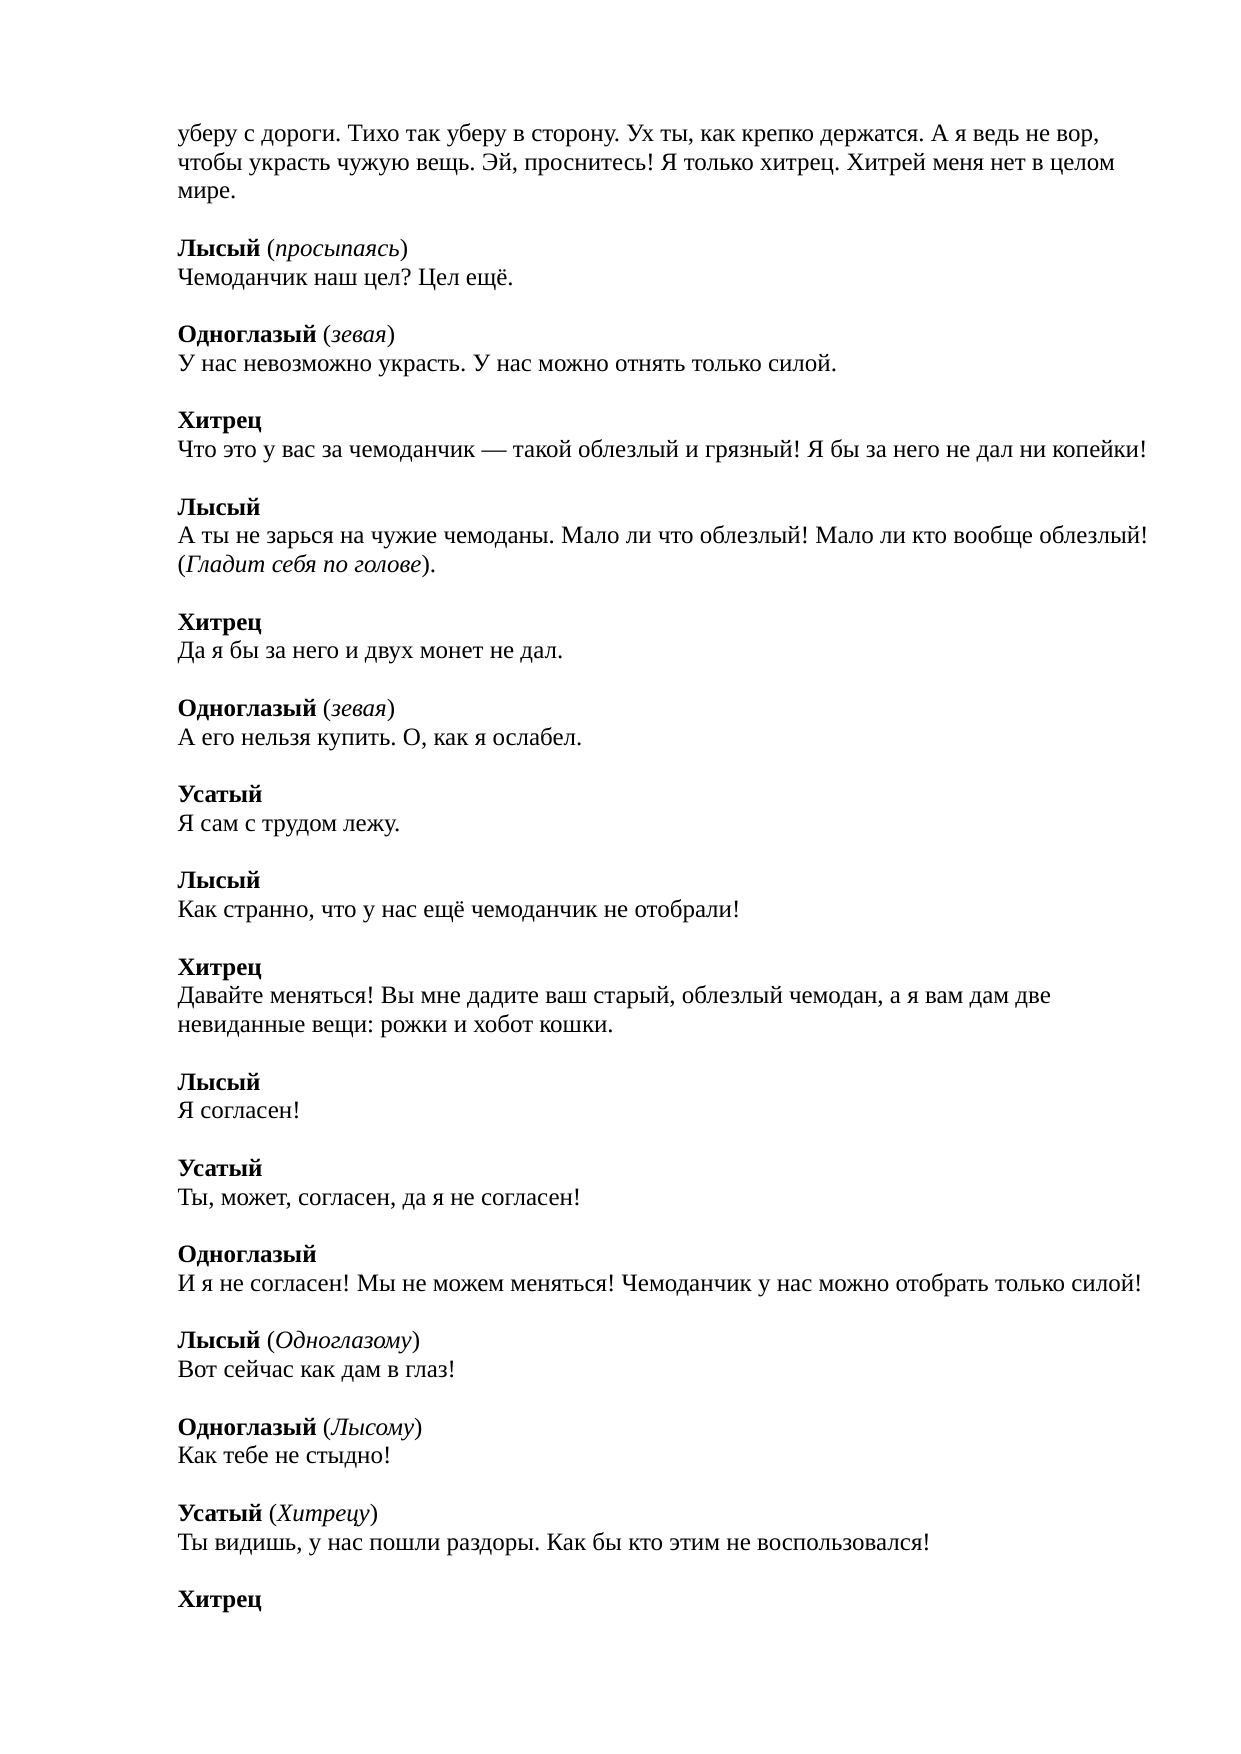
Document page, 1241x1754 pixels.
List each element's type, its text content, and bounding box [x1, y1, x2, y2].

text Усатый [177, 1153, 1152, 1182]
text Одноглазый (Лысому) [177, 1412, 1152, 1441]
text Хитрец [177, 1584, 1152, 1613]
text Давайте меняться! Вы мне дадите ваш старый, облезлый чемодан, а я вам дам две невиданные вещи: рожки и хобот кошки. [177, 981, 1152, 1038]
text Что это у вас за чемоданчик — такой облезлый и грязный! Я бы за него не дал ни копейки! [177, 434, 1152, 463]
text И я не согласен! Мы не можем меняться! Чемоданчик у нас можно отобрать только силой! [177, 1268, 1152, 1297]
text Хитрец [177, 952, 1152, 981]
text Да я бы за него и двух монет не дал. [177, 636, 1152, 664]
text Лысый (Одноглазому) [177, 1326, 1152, 1354]
text Ты видишь, у нас пошли раздоры. Как бы кто этим не воспользовался! [177, 1527, 1152, 1556]
text Как тебе не стыдно! [177, 1441, 1152, 1469]
text Усатый (Хитрецу) [177, 1498, 1152, 1527]
text У нас невозможно украсть. У нас можно отнять только силой. [177, 348, 1152, 377]
text Лысый (просыпаясь) [177, 233, 1152, 262]
text А его нельзя купить. О, как я ослабел. [177, 722, 1152, 751]
text Лысый [177, 1067, 1152, 1096]
text Я сам с трудом лежу. [177, 808, 1152, 837]
text Усатый [177, 779, 1152, 808]
text Ты, может, согласен, да я не согласен! [177, 1182, 1152, 1211]
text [177, 118, 1152, 204]
text Одноглазый [177, 1239, 1152, 1268]
text Чемоданчик наш цел? Цел ещё. [177, 262, 1152, 291]
text Лысый [177, 866, 1152, 894]
text Как странно, что у нас ещё чемоданчик не отобрали! [177, 894, 1152, 923]
text Вот сейчас как дам в глаз! [177, 1354, 1152, 1383]
text Одноглазый (зевая) [177, 693, 1152, 722]
text Хитрец [177, 607, 1152, 636]
text А ты не зарься на чужие чемоданы. Мало ли что облезлый! Мало ли кто вообще облезлый! (Гладит себя по голове). [177, 521, 1152, 578]
text Одноглазый (зевая) [177, 319, 1152, 348]
text Лысый [177, 492, 1152, 521]
text Хитрец [177, 406, 1152, 434]
text Я согласен! [177, 1096, 1152, 1124]
